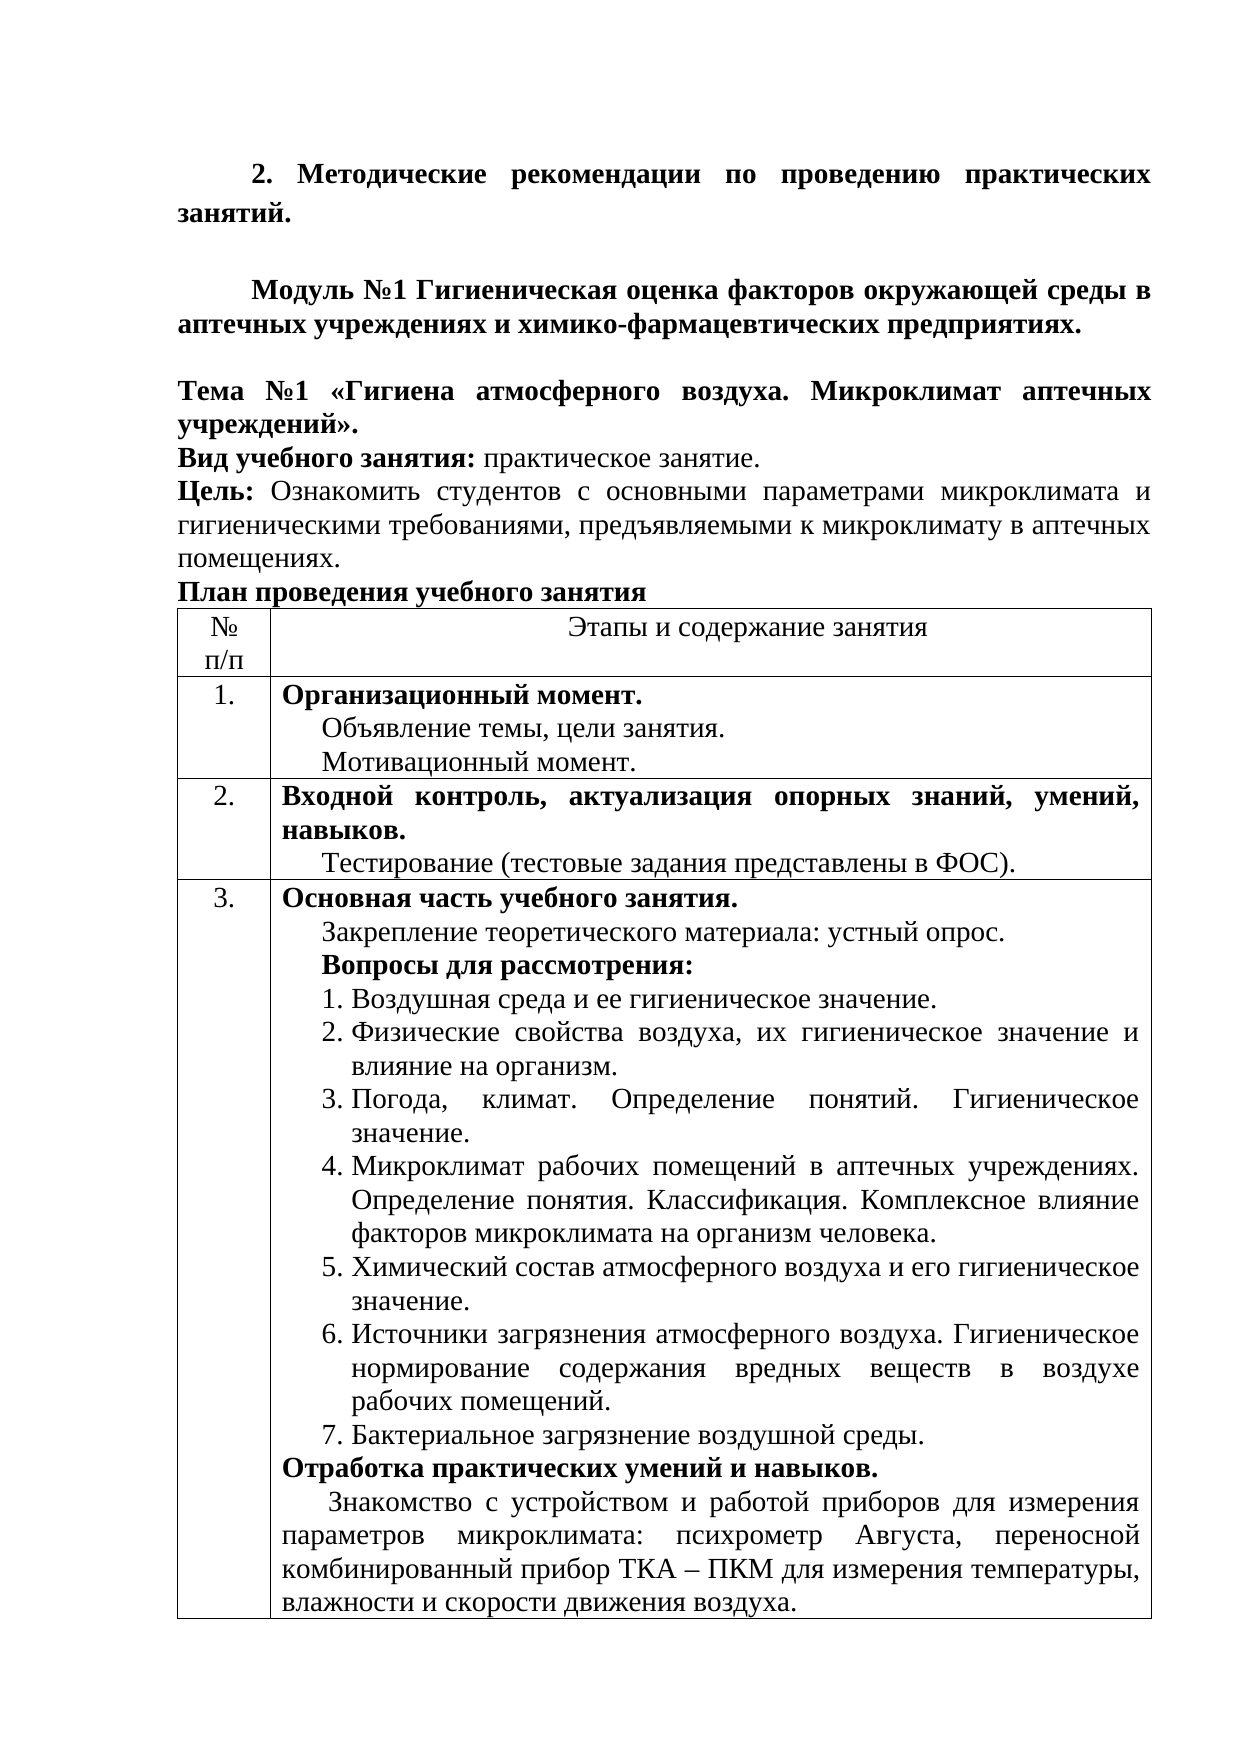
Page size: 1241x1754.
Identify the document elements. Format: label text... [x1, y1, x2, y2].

table_cell 3. [178, 880, 270, 1618]
text 2. Методические рекомендации по проведению практических занятий. [177, 157, 1152, 229]
text Вид учебного занятия: практическое занятие. [177, 440, 1152, 473]
text Модуль №1 Гигиеническая оценка факторов окружающей среды в аптечных учреждениях и химико-фармацевтических предприятиях. [177, 272, 1152, 339]
text Тема №1 «Гигиена атмосферного воздуха. Микроклимат аптечных учреждений». [177, 373, 1152, 440]
text Цель: Ознакомить студентов с основными параметрами микроклимата и гигиеническими требованиями, предъявляемыми к микроклимату в аптечных помещениях. [177, 473, 1152, 574]
table_cell Входной контроль, актуализация опорных знаний, умений, навыков. Тестирование (тестовые задания представлены в ФОС). [271, 779, 1151, 879]
text План проведения учебного занятия [177, 574, 1152, 608]
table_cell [271, 880, 1151, 1618]
table_header № п/п [178, 609, 270, 676]
table_cell 1. [178, 677, 270, 777]
table_cell Организационный момент. Объявление темы, цели занятия. Мотивационный момент. [271, 677, 1151, 777]
table_header Этапы и содержание занятия [271, 609, 1151, 676]
table_cell 2. [178, 779, 270, 879]
